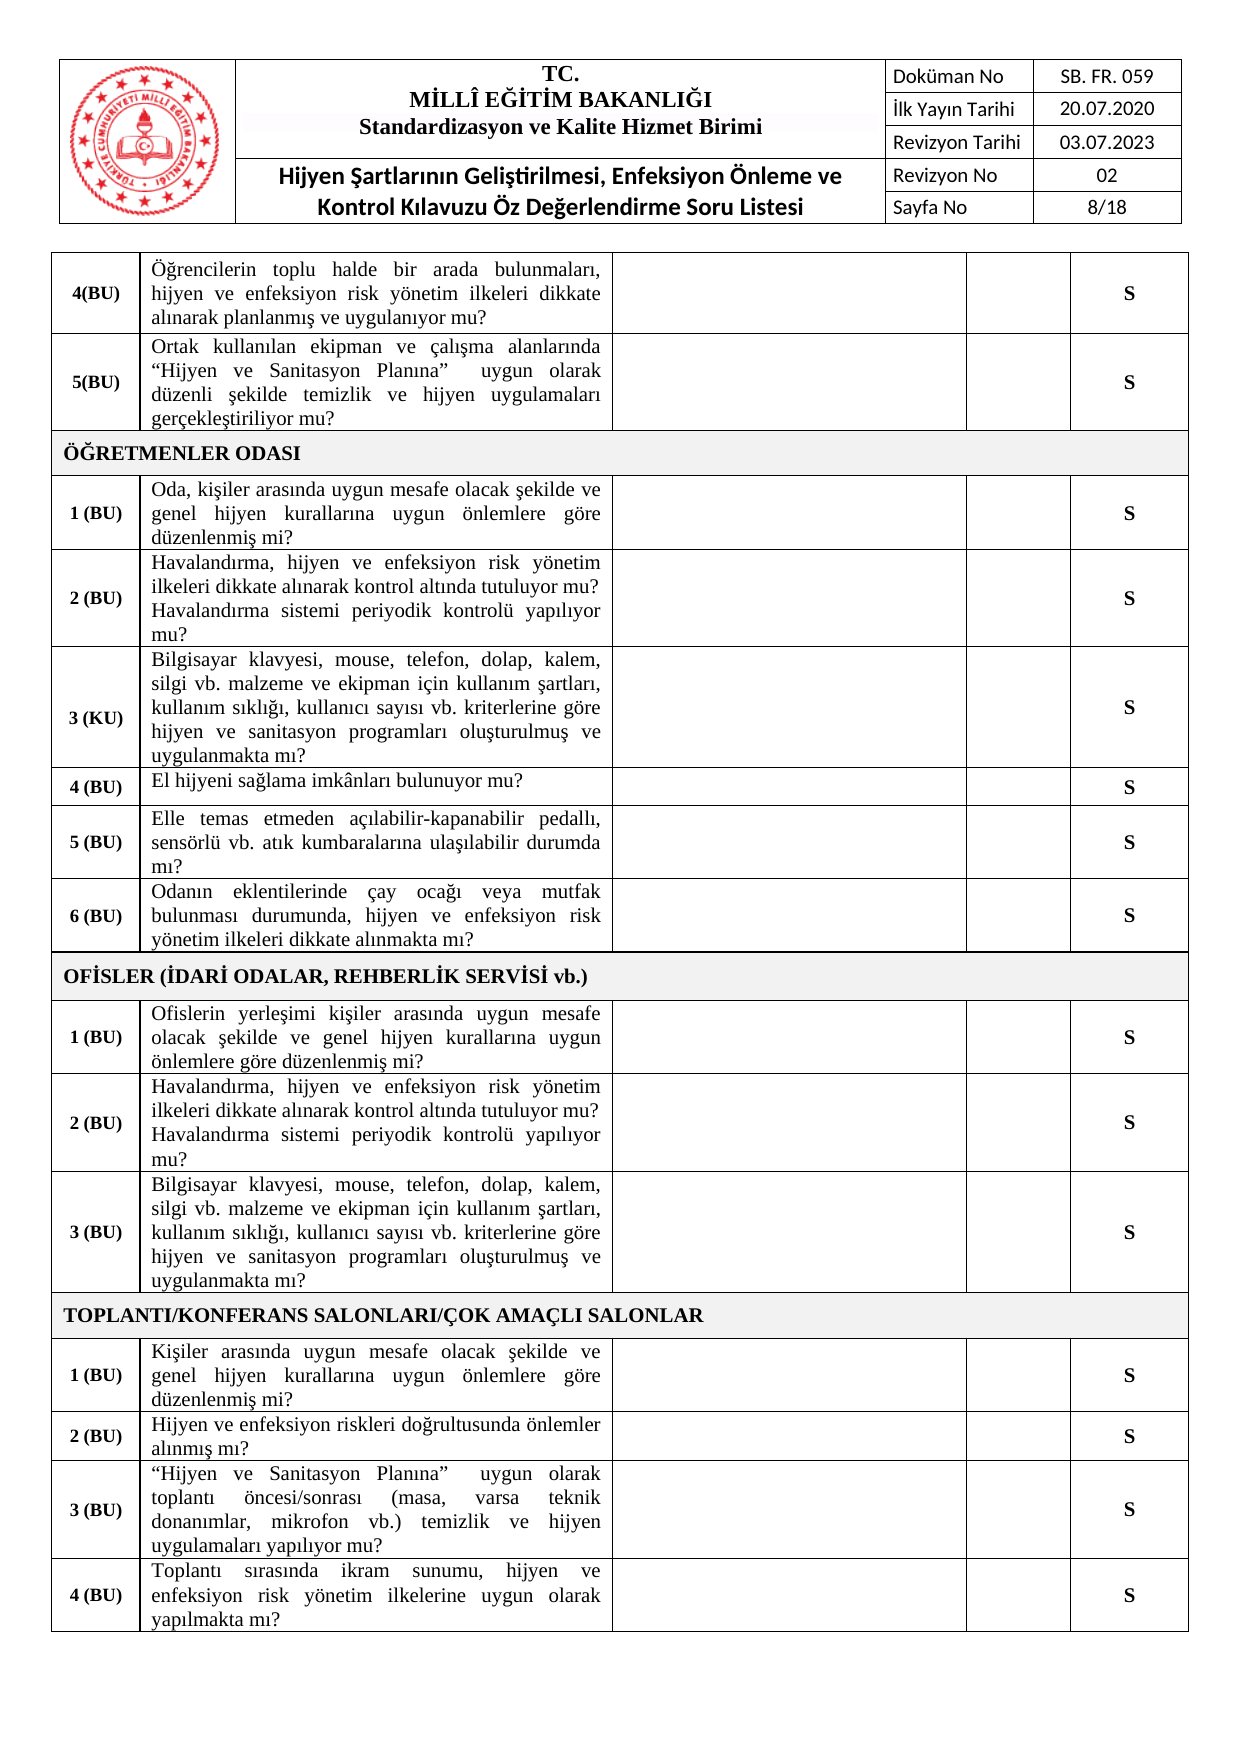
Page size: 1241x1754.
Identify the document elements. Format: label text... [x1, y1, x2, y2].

table_cell S [1071, 1001, 1188, 1073]
table_cell Elle temas etmeden açılabilir-kapanabilir pedallı, sensörlü vb. atık kumbaralarına ulaşılabilir durumda mı? [141, 806, 612, 878]
table_cell S [1071, 1339, 1188, 1411]
table_cell Bilgisayar klavyesi, mouse, telefon, dolap, kalem, silgi vb. malzeme ve ekipman için kullanım şartları, kullanım sıklığı, kullanıcı sayısı vb. kriterlerine göre hijyen ve sanitasyon programları oluşturulmuş ve uygulanmakta mı? [141, 1172, 612, 1292]
table_cell Havalandırma, hijyen ve enfeksiyon risk yönetim ilkeleri dikkate alınarak kontrol altında tutuluyor mu? Havalandırma sistemi periyodik kontrolü yapılıyor mu? [141, 1074, 612, 1171]
table_cell [613, 1001, 966, 1073]
table_cell 5 (BU) [52, 806, 139, 878]
table_cell S [1071, 879, 1188, 951]
table_cell 3 (BU) [52, 1461, 139, 1557]
table_cell [967, 768, 1070, 805]
table_cell 4(BU) [52, 253, 139, 332]
table_cell Öğrencilerin toplu halde bir arada bulunmaları, hijyen ve enfeksiyon risk yönetim ilkeleri dikkate alınarak planlanmış ve uygulanıyor mu? [141, 253, 612, 332]
table_cell [613, 253, 966, 332]
table_cell S [1071, 647, 1188, 767]
table_cell [613, 550, 966, 646]
table_cell 1 (BU) [52, 1339, 139, 1411]
table_cell “Hijyen ve Sanitasyon Planına” uygun olarak toplantı öncesi/sonrası (masa, varsa teknik donanımlar, mikrofon vb.) temizlik ve hijyen uygulamaları yapılıyor mu? [141, 1461, 612, 1557]
table_cell TOPLANTI/KONFERANS SALONLARI/ÇOK AMAÇLI SALONLAR [52, 1293, 1188, 1338]
table_cell [967, 806, 1070, 878]
table_cell S [1071, 768, 1188, 805]
table_cell S [1071, 1461, 1188, 1557]
table_cell [967, 1172, 1070, 1292]
table_cell 1 (BU) [52, 476, 139, 549]
table_cell [613, 768, 966, 805]
table_cell S [1071, 476, 1188, 549]
table_cell [967, 1559, 1070, 1631]
table_cell [967, 253, 1070, 332]
table_cell S [1071, 1559, 1188, 1631]
table_cell Kişiler arasında uygun mesafe olacak şekilde ve genel hijyen kurallarına uygun önlemlere göre düzenlenmiş mi? [141, 1339, 612, 1411]
table_cell ÖĞRETMENLER ODASI [52, 431, 1188, 475]
table_cell [613, 647, 966, 767]
table_cell Ortak kullanılan ekipman ve çalışma alanlarında “Hijyen ve Sanitasyon Planına” uygun olarak düzenli şekilde temizlik ve hijyen uygulamaları gerçekleştiriliyor mu? [141, 334, 612, 430]
table_cell 2 (BU) [52, 550, 139, 646]
table_cell S [1071, 1074, 1188, 1171]
table_cell 4 (BU) [52, 768, 139, 805]
table_cell Oda, kişiler arasında uygun mesafe olacak şekilde ve genel hijyen kurallarına uygun önlemlere göre düzenlenmiş mi? [141, 476, 612, 549]
table_cell El hijyeni sağlama imkânları bulunuyor mu? [141, 768, 612, 805]
table_cell [613, 1461, 966, 1557]
table_cell [967, 1339, 1070, 1411]
table_cell [967, 1461, 1070, 1557]
table_cell [613, 476, 966, 549]
table_cell [967, 1412, 1070, 1460]
table_cell 3 (KU) [52, 647, 139, 767]
table_cell 3 (BU) [52, 1172, 139, 1292]
table_cell [967, 879, 1070, 951]
table_cell Hijyen ve enfeksiyon riskleri doğrultusunda önlemler alınmış mı? [141, 1412, 612, 1460]
picture [70, 66, 219, 216]
table_cell 2 (BU) [52, 1074, 139, 1171]
table_cell 5(BU) [52, 334, 139, 430]
table_cell S [1071, 1172, 1188, 1292]
table_cell [967, 1001, 1070, 1073]
table_cell Havalandırma, hijyen ve enfeksiyon risk yönetim ilkeleri dikkate alınarak kontrol altında tutuluyor mu? Havalandırma sistemi periyodik kontrolü yapılıyor mu? [141, 550, 612, 646]
table_cell S [1071, 550, 1188, 646]
table_cell [613, 334, 966, 430]
table_cell S [1071, 806, 1188, 878]
table_cell [967, 476, 1070, 549]
table_cell [967, 1074, 1070, 1171]
table_cell [967, 550, 1070, 646]
table_cell 2 (BU) [52, 1412, 139, 1460]
table_cell Odanın eklentilerinde çay ocağı veya mutfak bulunması durumunda, hijyen ve enfeksiyon risk yönetim ilkeleri dikkate alınmakta mı? [141, 879, 612, 951]
table_cell S [1071, 1412, 1188, 1460]
table_cell 1 (BU) [52, 1001, 139, 1073]
table_cell [613, 1559, 966, 1631]
table_cell [613, 1074, 966, 1171]
table_cell S [1071, 253, 1188, 332]
table_cell S [1071, 334, 1188, 430]
table_cell 4 (BU) [52, 1559, 139, 1631]
table_cell [613, 1412, 966, 1460]
table_cell [613, 1339, 966, 1411]
table_cell Ofislerin yerleşimi kişiler arasında uygun mesafe olacak şekilde ve genel hijyen kurallarına uygun önlemlere göre düzenlenmiş mi? [141, 1001, 612, 1073]
table_cell [613, 879, 966, 951]
table_cell [967, 334, 1070, 430]
table_cell Toplantı sırasında ikram sunumu, hijyen ve enfeksiyon risk yönetim ilkelerine uygun olarak yapılmakta mı? [141, 1559, 612, 1631]
table_cell 6 (BU) [52, 879, 139, 951]
table_cell Bilgisayar klavyesi, mouse, telefon, dolap, kalem, silgi vb. malzeme ve ekipman için kullanım şartları, kullanım sıklığı, kullanıcı sayısı vb. kriterlerine göre hijyen ve sanitasyon programları oluşturulmuş ve uygulanmakta mı? [141, 647, 612, 767]
table_cell [613, 1172, 966, 1292]
table_cell [613, 806, 966, 878]
table_cell OFİSLER (İDARİ ODALAR, REHBERLİK SERVİSİ vb.) [52, 953, 1188, 1000]
table_cell [967, 647, 1070, 767]
